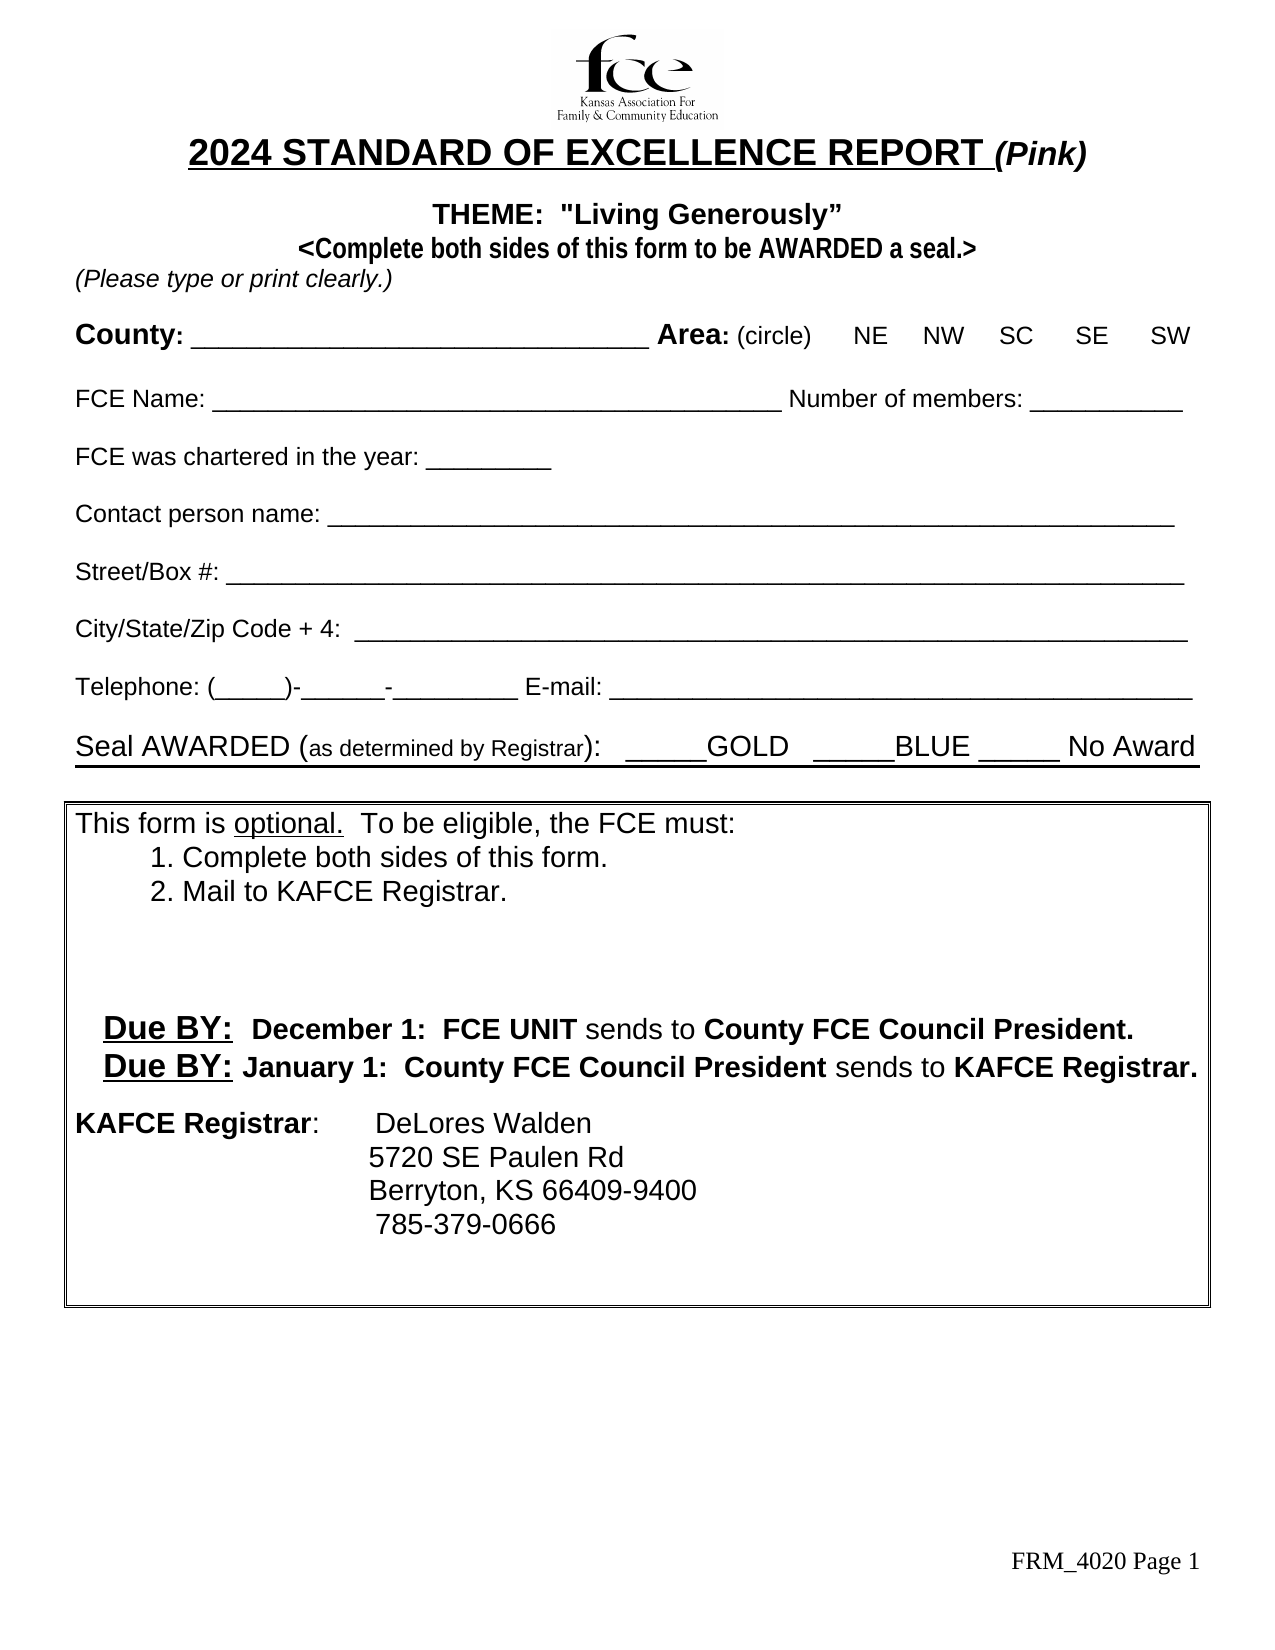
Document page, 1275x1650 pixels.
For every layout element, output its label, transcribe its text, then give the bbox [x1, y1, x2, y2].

text Contact person name: _____________________________________________________________ [75, 499, 1200, 528]
text City/State/Zip Code + 4: ____________________________________________________________ [75, 614, 1200, 643]
picture [551, 29, 724, 130]
subtitle 5720 SE Paulen Rd [75, 1140, 1200, 1173]
subtitle Berryton, KS 66409-9400 [75, 1173, 1200, 1207]
text THEME: "Living Generously” [75, 197, 1200, 231]
text Seal AWARDED (as determined by Registrar): _____GOLD _____BLUE _____ No Award [75, 729, 1200, 765]
subtitle FCE Name: _________________________________________ Number of members: ___________ [75, 384, 1200, 413]
text Telephone: (_____)-______-_________ E-mail: __________________________________________ [75, 672, 1275, 700]
text (Please type or print clearly.) [75, 264, 1275, 293]
subtitle Due BY: January 1: County FCE Council President sends to KAFCE Registrar. [75, 1046, 1200, 1085]
text 2024 STANDARD OF EXCELLENCE REPORT (Pink) [75, 130, 1200, 173]
subtitle Due BY: December 1: FCE UNIT sends to County FCE Council President. [75, 1008, 1200, 1046]
text Street/Box #: _____________________________________________________________________ [75, 557, 1200, 585]
subtitle This form is optional. To be eligible, the FCE must: [67, 805, 1208, 840]
list County: _________________________________ Area: (circle) NE NW SC SE SW [75, 317, 1200, 351]
subtitle 1. Complete both sides of this form. [75, 840, 1200, 874]
text <Complete both sides of this form to be AWARDED a seal.> [75, 231, 1200, 264]
subtitle 785-379-0666 [75, 1207, 1200, 1240]
subtitle 2. Mail to KAFCE Registrar. [75, 874, 1200, 907]
text FCE was chartered in the year: _________ [75, 442, 1200, 470]
subtitle KAFCE Registrar: DeLores Walden [75, 1106, 1200, 1140]
